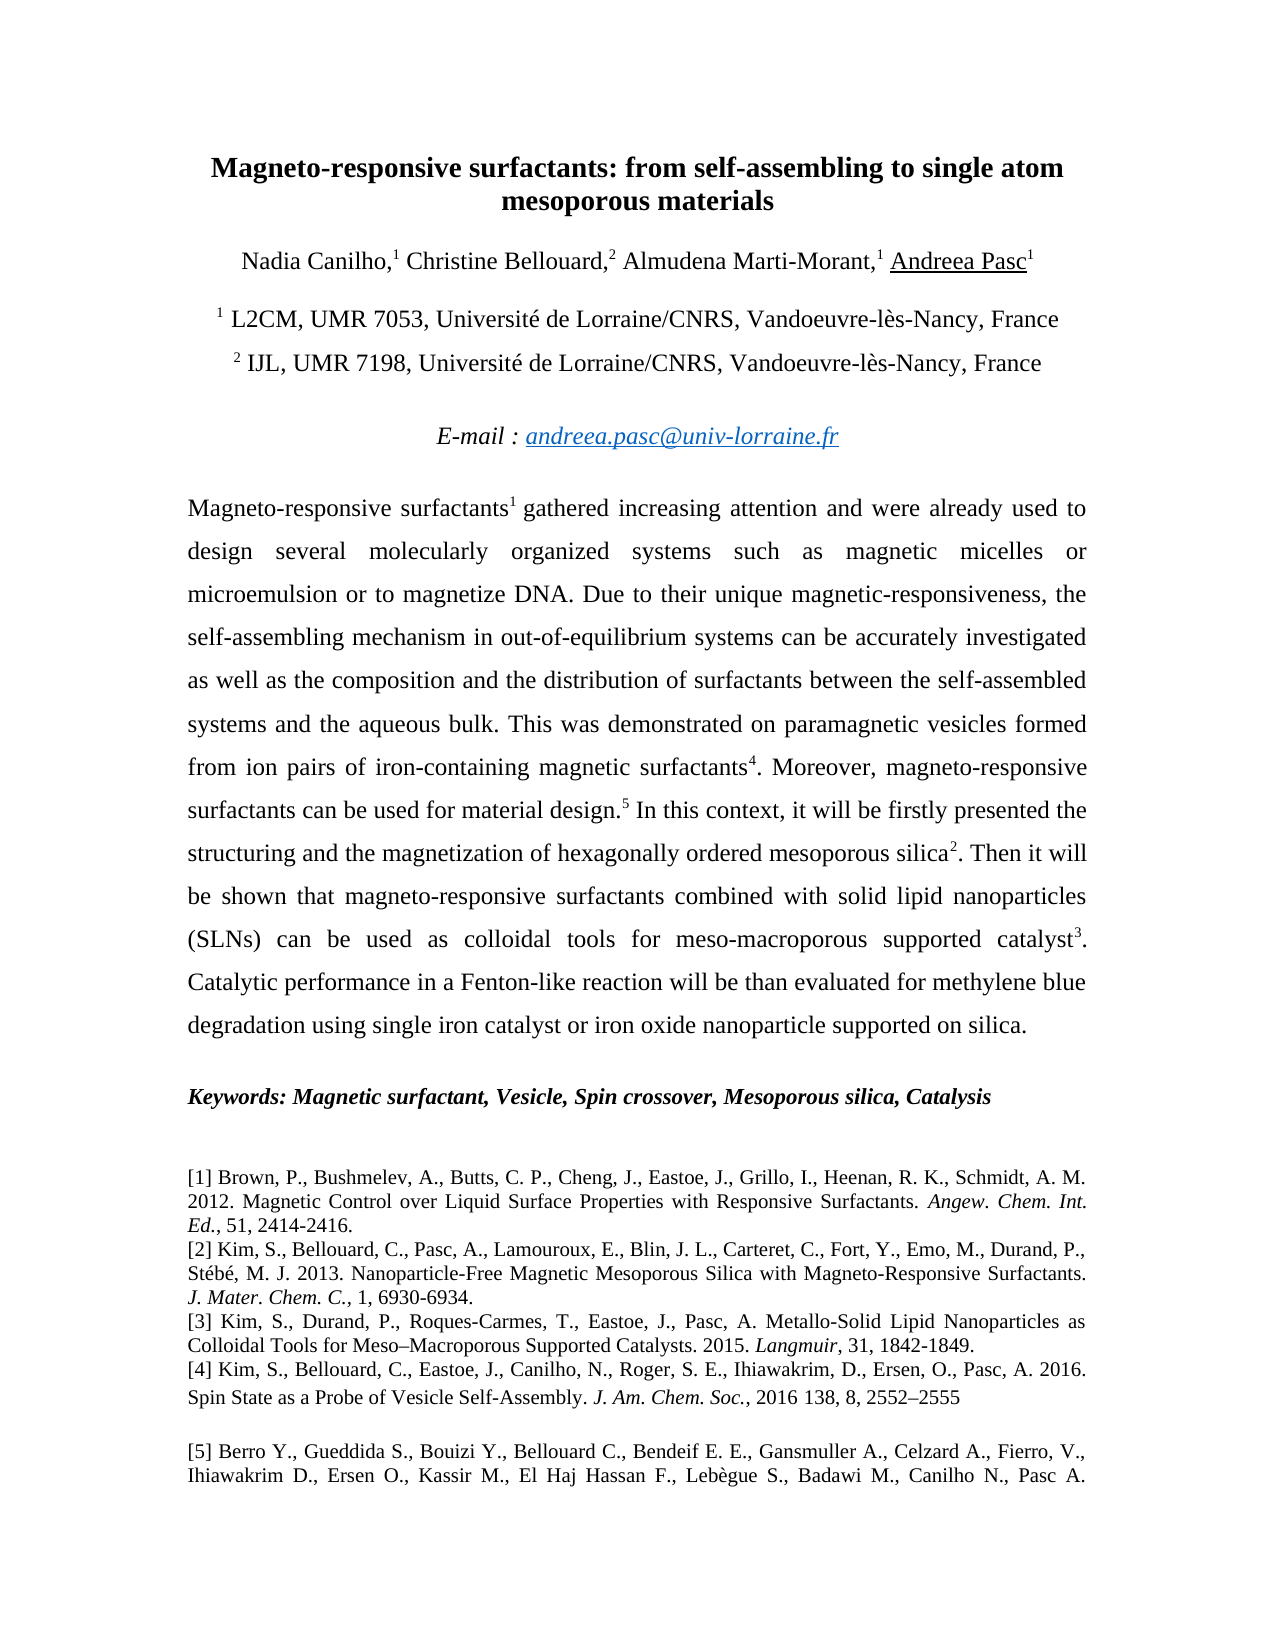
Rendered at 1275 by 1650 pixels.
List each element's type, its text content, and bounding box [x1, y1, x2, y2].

text 2 IJL, UMR 7198, Université de Lorraine/CNRS, Vandoeuvre-lès-Nancy, France [187, 348, 1087, 377]
text E-mail : andreea.pasc@univ-lorraine.fr [187, 421, 1087, 449]
text [4] Kim, S., Bellouard, C., Eastoe, J., Canilho, N., Roger, S. E., Ihiawakrim, D., Ersen, O., Pasc, A. 2016. Spin State as a Probe of Vesicle Self-Assembly. J. Am. Chem. Soc., 2016 138, 8, 2552–2555 [187, 1357, 1087, 1410]
text Magneto-responsive surfactants: from self-assembling to single atom mesoporous materials [187, 150, 1087, 217]
text 1 L2CM, UMR 7053, Université de Lorraine/CNRS, Vandoeuvre-lès-Nancy, France [187, 304, 1087, 333]
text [187, 1439, 1087, 1487]
text Keywords: Magnetic surfactant, Vesicle, Spin crossover, Mesoporous silica, Catalysis [187, 1083, 1087, 1109]
text [2] Kim, S., Bellouard, C., Pasc, A., Lamouroux, E., Blin, J. L., Carteret, C., Fort, Y., Emo, M., Durand, P., Stébé, M. J. 2013. Nanoparticle-Free Magnetic Mesoporous Silica with Magneto-Responsive Surfactants. J. Mater. Chem. C., 1, 6930-6934. [187, 1237, 1087, 1309]
text Nadia Canilho,1 Christine Bellouard,2 Almudena Marti-Morant,1 Andreea Pasc1 [187, 246, 1087, 275]
text [3] Kim, S., Durand, P., Roques-Carmes, T., Eastoe, J., Pasc, A. Metallo-Solid Lipid Nanoparticles as Colloidal Tools for Meso–Macroporous Supported Catalysts. 2015. Langmuir, 31, 1842-1849. [187, 1309, 1087, 1357]
text [1] Brown, P., Bushmelev, A., Butts, C. P., Cheng, J., Eastoe, J., Grillo, I., Heenan, R. K., Schmidt, A. M. 2012. Magnetic Control over Liquid Surface Properties with Responsive Surfactants. Angew. Chem. Int. Ed., 51, 2414-2416. [187, 1165, 1087, 1237]
text Magneto-responsive surfactants1 gathered increasing attention and were already used to design several molecularly organized systems such as magnetic micelles or microemulsion or to magnetize DNA. Due to their unique magnetic-responsiveness, the self-assembling mechanism in out-of-equilibrium systems can be accurately investigated as well as the composition and the distribution of surfactants between the self-assembled systems and the aqueous bulk. This was demonstrated on paramagnetic vesicles formed from ion pairs of iron-containing magnetic surfactants4. Moreover, magneto-responsive surfactants can be used for material design.5 In this context, it will be firstly presented the structuring and the magnetization of hexagonally ordered mesoporous silica2. Then it will be shown that magneto-responsive surfactants combined with solid lipid nanoparticles (SLNs) can be used as colloidal tools for meso-macroporous supported catalyst3. Catalytic performance in a Fenton-like reaction will be than evaluated for methylene blue degradation using single iron catalyst or iron oxide nanoparticle supported on silica. [187, 493, 1087, 1039]
